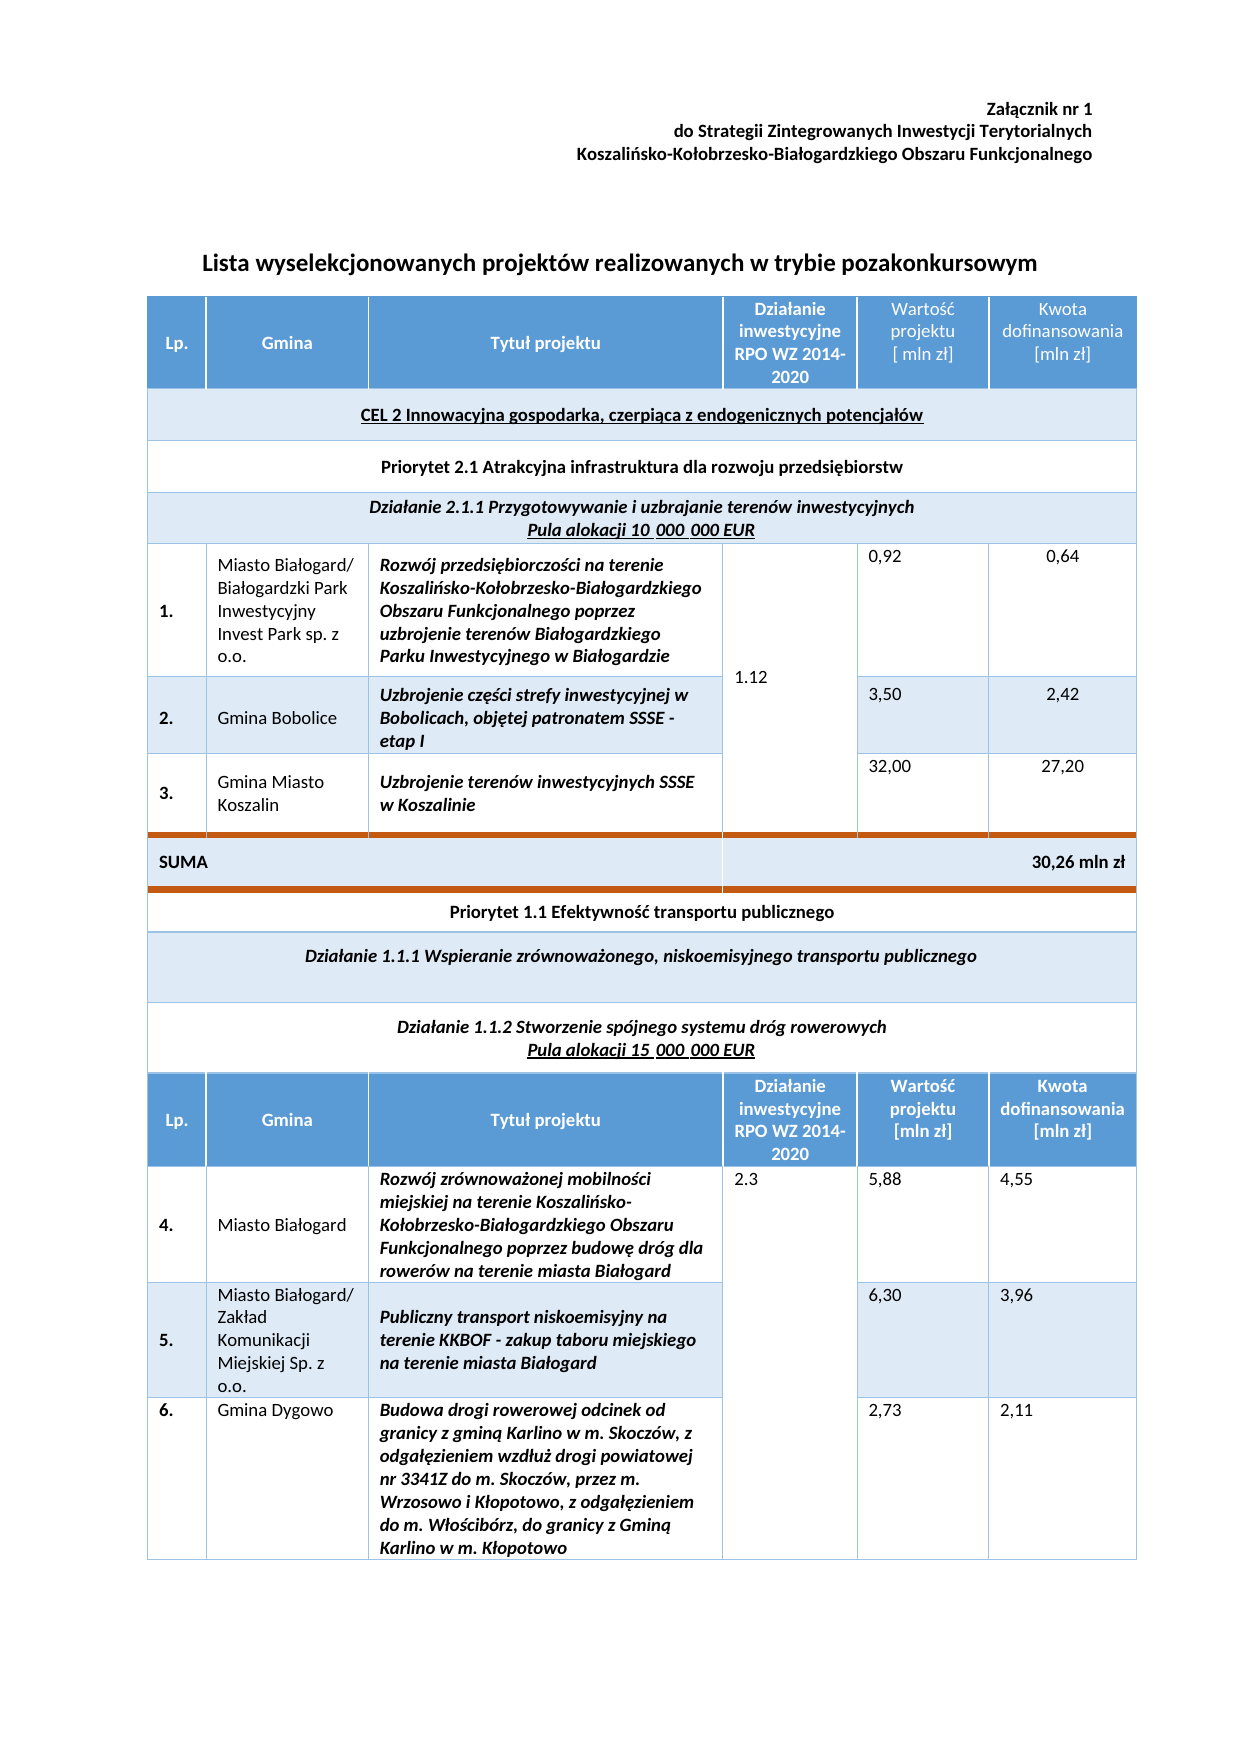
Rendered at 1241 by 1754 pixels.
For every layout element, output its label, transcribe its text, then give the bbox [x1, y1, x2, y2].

table_cell Miasto Białogard/ Zakład Komunikacji Miejskiej Sp. z o.o. [207, 1283, 368, 1397]
table_cell CEL 2 Innowacyjna gospodarka, czerpiąca z endogenicznych potencjałów [148, 389, 1136, 440]
table_header Lp. [148, 297, 205, 388]
table_cell Działanie inwestycyjne RPO WZ 2014-2020 [724, 1074, 856, 1166]
table_cell Priorytet 1.1 Efektywność transportu publicznego [148, 893, 1136, 931]
table_cell Uzbrojenie części strefy inwestycyjnej w Bobolicach, objętej patronatem SSSE - etap I [369, 677, 722, 753]
table_header Tytuł projektu [369, 297, 722, 388]
table_header Działanie inwestycyjne RPO WZ 2014-2020 [724, 297, 856, 388]
table_cell 1.12 [723, 544, 857, 832]
table_cell Gmina Miasto Koszalin [207, 754, 368, 832]
table_header Wartość projektu [ mln zł] [858, 297, 988, 388]
table_cell Działanie 1.1.1 Wspieranie zrównoważonego, niskoemisyjnego transportu publicznego [148, 933, 1136, 1002]
table_cell Tytuł projektu [369, 1074, 722, 1166]
table_cell 4. [148, 1167, 206, 1282]
table_cell 2,73 [858, 1398, 988, 1559]
table_cell Lp. [148, 1074, 205, 1166]
table_cell Rozwój przedsiębiorczości na terenie Koszalińsko-Kołobrzesko-Białogardzkiego Obszaru Funkcjonalnego poprzez uzbrojenie terenów Białogardzkiego Parku Inwestycyjnego w Białogardzie [369, 544, 722, 676]
table_cell 3,50 [858, 677, 988, 753]
table_cell Priorytet 2.1 Atrakcyjna infrastruktura dla rozwoju przedsiębiorstw [148, 441, 1136, 492]
table_cell Wartość projektu [mln zł] [858, 1074, 988, 1166]
table_cell 3,96 [989, 1283, 1136, 1397]
table_cell Budowa drogi rowerowej odcinek od granicy z gminą Karlino w m. Skoczów, z odgałęzieniem wzdłuż drogi powiatowej nr 3341Z do m. Skoczów, przez m. Wrzosowo i Kłopotowo, z odgałęzieniem do m. Włościbórz, do granicy z Gminą Karlino w m. Kłopotowo [369, 1398, 722, 1559]
table_cell Uzbrojenie terenów inwestycyjnych SSSE w Koszalinie [369, 754, 722, 832]
table_cell 2. [148, 677, 206, 753]
text Koszalińsko-Kołobrzesko-Białogardzkiego Obszaru Funkcjonalnego [148, 143, 1093, 166]
table_cell 5. [148, 1283, 206, 1397]
text Lista wyselekcjonowanych projektów realizowanych w trybie pozakonkursowym [148, 247, 1093, 277]
table_cell 0,92 [858, 544, 988, 676]
table_cell 27,20 [989, 754, 1136, 832]
table_cell 32,00 [858, 754, 988, 832]
table_cell Gmina [207, 1074, 368, 1166]
table_cell Rozwój zrównoważonej mobilności miejskiej na terenie Koszalińsko-Kołobrzesko-Białogardzkiego Obszaru Funkcjonalnego poprzez budowę dróg dla rowerów na terenie miasta Białogard [369, 1167, 722, 1282]
table_cell 1. [148, 544, 206, 676]
table_cell 5,88 [858, 1167, 988, 1282]
text Załącznik nr 1 [148, 97, 1093, 120]
table_cell Miasto Białogard/ Białogardzki Park Inwestycyjny Invest Park sp. z o.o. [207, 544, 368, 676]
table_header Kwota dofinansowania [mln zł] [990, 297, 1136, 388]
text do Strategii Zintegrowanych Inwestycji Terytorialnych [148, 120, 1093, 143]
table_cell Publiczny transport niskoemisyjny na terenie KKBOF - zakup taboru miejskiego na terenie miasta Białogard [369, 1283, 722, 1397]
table_cell 2,42 [989, 677, 1136, 753]
table_cell 6. [148, 1398, 206, 1559]
table_cell Działanie 2.1.1 Przygotowywanie i uzbrajanie terenów inwestycyjnych Pula alokacji 10 000 000 EUR [148, 493, 1136, 543]
table_cell 30,26 mln zł [723, 838, 1136, 886]
table_cell 6,30 [858, 1283, 988, 1397]
table_header Gmina [207, 297, 368, 388]
table_cell Działanie 1.1.2 Stworzenie spójnego systemu dróg rowerowych Pula alokacji 15 000 000 EUR [148, 1003, 1136, 1072]
table_cell 2,11 [989, 1398, 1136, 1559]
table_cell Miasto Białogard [207, 1167, 368, 1282]
table_cell Gmina Dygowo [207, 1398, 368, 1559]
table_cell SUMA [148, 838, 722, 886]
table_cell 0,64 [989, 544, 1136, 676]
table_cell 2.3 [723, 1167, 857, 1559]
table_cell Gmina Bobolice [207, 677, 368, 753]
table_cell Kwota dofinansowania [mln zł] [990, 1074, 1136, 1166]
table_cell 3. [148, 754, 206, 832]
table_cell 4,55 [989, 1167, 1136, 1282]
